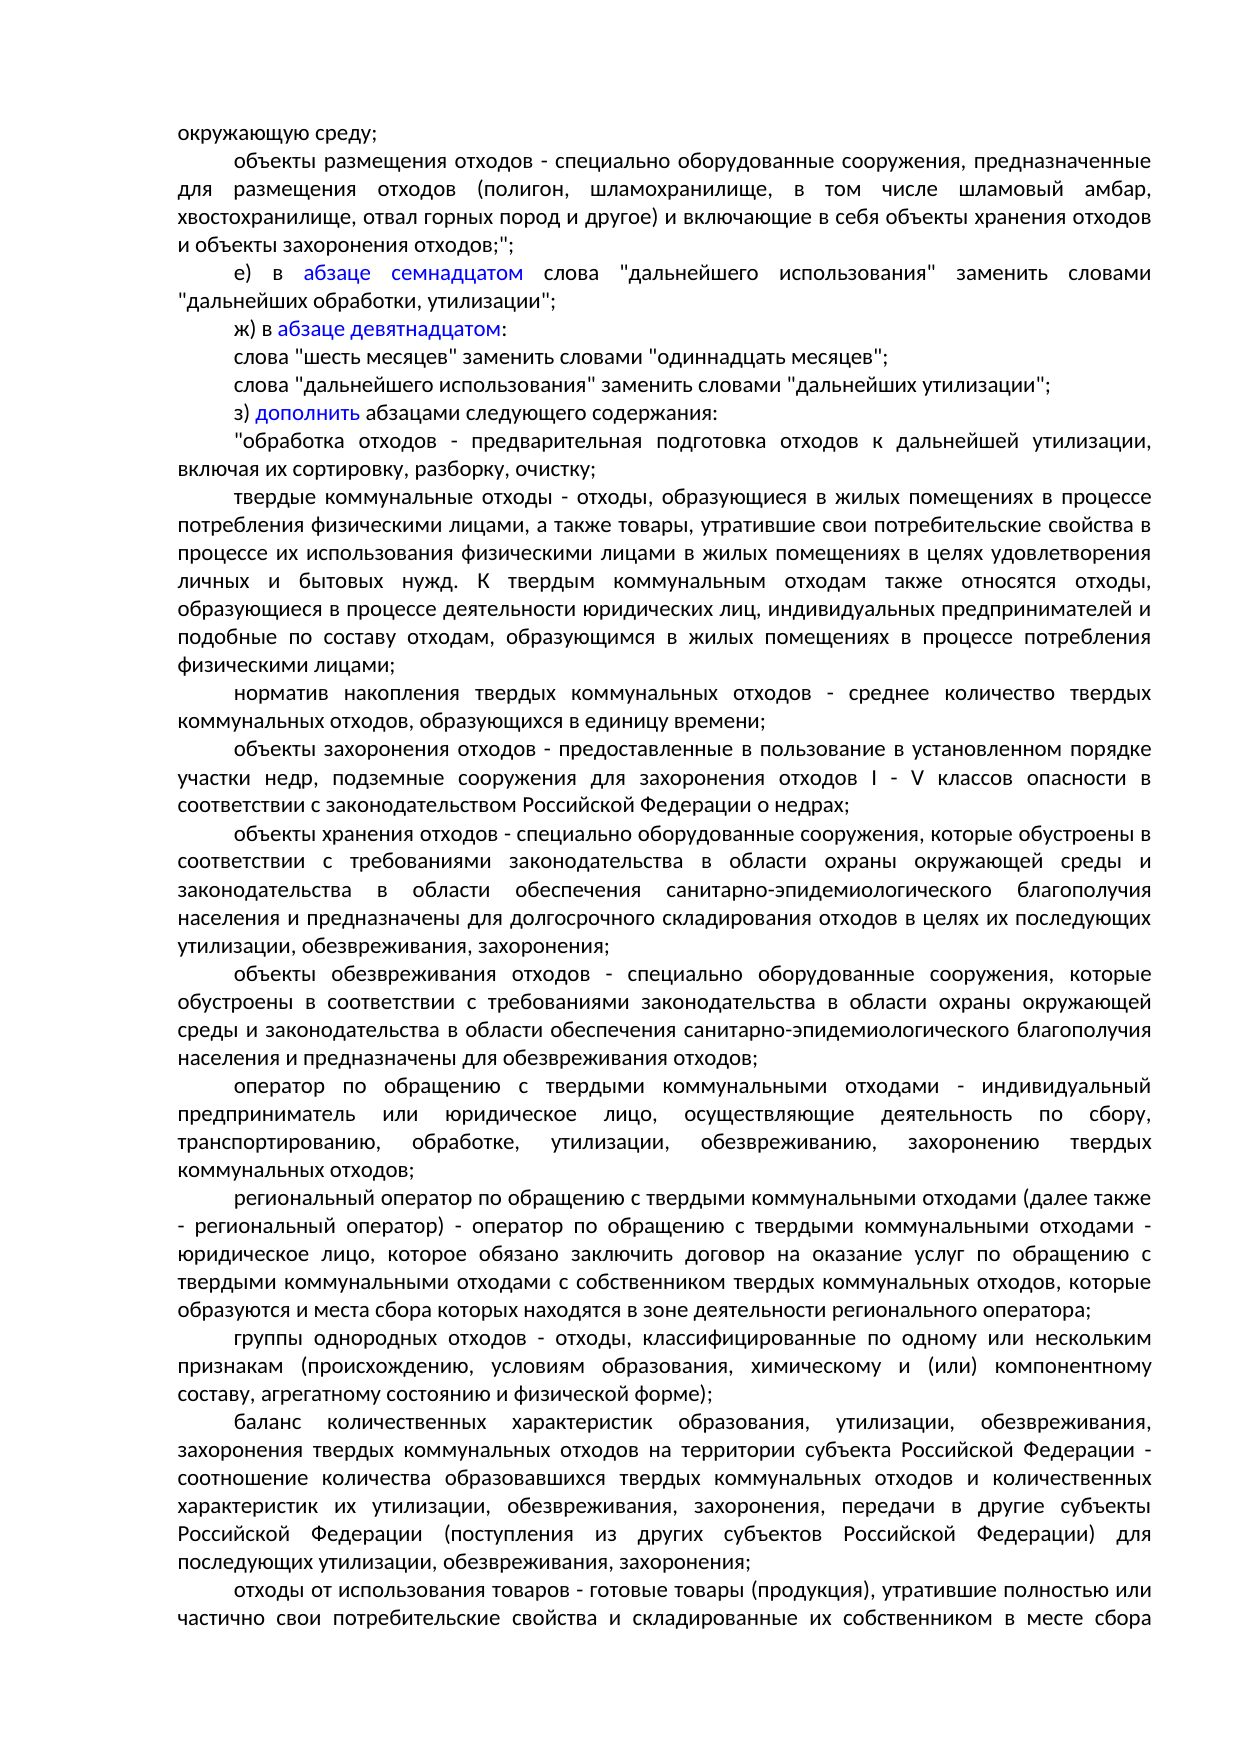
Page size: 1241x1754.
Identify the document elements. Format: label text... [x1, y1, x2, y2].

text баланс количественных характеристик образования, утилизации, обезвреживания, захоронения твердых коммунальных отходов на территории субъекта Российской Федерации - соотношение количества образовавшихся твердых коммунальных отходов и количественных характеристик их утилизации, обезвреживания, захоронения, передачи в другие субъекты Российской Федерации (поступления из других субъектов Российской Федерации) для последующих утилизации, обезвреживания, захоронения; [177, 1407, 1152, 1575]
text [177, 118, 1152, 146]
text слова "дальнейшего использования" заменить словами "дальнейших утилизации"; [177, 370, 1152, 398]
text з) дополнить абзацами следующего содержания: [177, 398, 1152, 426]
text объекты захоронения отходов - предоставленные в пользование в установленном порядке участки недр, подземные сооружения для захоронения отходов I - V классов опасности в соответствии с законодательством Российской Федерации о недрах; [177, 734, 1152, 819]
text "обработка отходов - предварительная подготовка отходов к дальнейшей утилизации, включая их сортировку, разборку, очистку; [177, 426, 1152, 482]
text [177, 1575, 1152, 1631]
text е) в абзаце семнадцатом слова "дальнейшего использования" заменить словами "дальнейших обработки, утилизации"; [177, 258, 1152, 314]
text твердые коммунальные отходы - отходы, образующиеся в жилых помещениях в процессе потребления физическими лицами, а также товары, утратившие свои потребительские свойства в процессе их использования физическими лицами в жилых помещениях в целях удовлетворения личных и бытовых нужд. К твердым коммунальным отходам также относятся отходы, образующиеся в процессе деятельности юридических лиц, индивидуальных предпринимателей и подобные по составу отходам, образующимся в жилых помещениях в процессе потребления физическими лицами; [177, 482, 1152, 678]
text оператор по обращению с твердыми коммунальными отходами - индивидуальный предприниматель или юридическое лицо, осуществляющие деятельность по сбору, транспортированию, обработке, утилизации, обезвреживанию, захоронению твердых коммунальных отходов; [177, 1071, 1152, 1183]
text объекты хранения отходов - специально оборудованные сооружения, которые обустроены в соответствии с требованиями законодательства в области охраны окружающей среды и законодательства в области обеспечения санитарно-эпидемиологического благополучия населения и предназначены для долгосрочного складирования отходов в целях их последующих утилизации, обезвреживания, захоронения; [177, 819, 1152, 959]
text ж) в абзаце девятнадцатом: [177, 314, 1152, 342]
text объекты размещения отходов - специально оборудованные сооружения, предназначенные для размещения отходов (полигон, шламохранилище, в том числе шламовый амбар, хвостохранилище, отвал горных пород и другое) и включающие в себя объекты хранения отходов и объекты захоронения отходов;"; [177, 146, 1152, 258]
text группы однородных отходов - отходы, классифицированные по одному или нескольким признакам (происхождению, условиям образования, химическому и (или) компонентному составу, агрегатному состоянию и физической форме); [177, 1323, 1152, 1407]
text слова "шесть месяцев" заменить словами "одиннадцать месяцев"; [177, 342, 1152, 370]
text норматив накопления твердых коммунальных отходов - среднее количество твердых коммунальных отходов, образующихся в единицу времени; [177, 678, 1152, 734]
text объекты обезвреживания отходов - специально оборудованные сооружения, которые обустроены в соответствии с требованиями законодательства в области охраны окружающей среды и законодательства в области обеспечения санитарно-эпидемиологического благополучия населения и предназначены для обезвреживания отходов; [177, 959, 1152, 1071]
text региональный оператор по обращению с твердыми коммунальными отходами (далее также - региональный оператор) - оператор по обращению с твердыми коммунальными отходами - юридическое лицо, которое обязано заключить договор на оказание услуг по обращению с твердыми коммунальными отходами с собственником твердых коммунальных отходов, которые образуются и места сбора которых находятся в зоне деятельности регионального оператора; [177, 1183, 1152, 1323]
